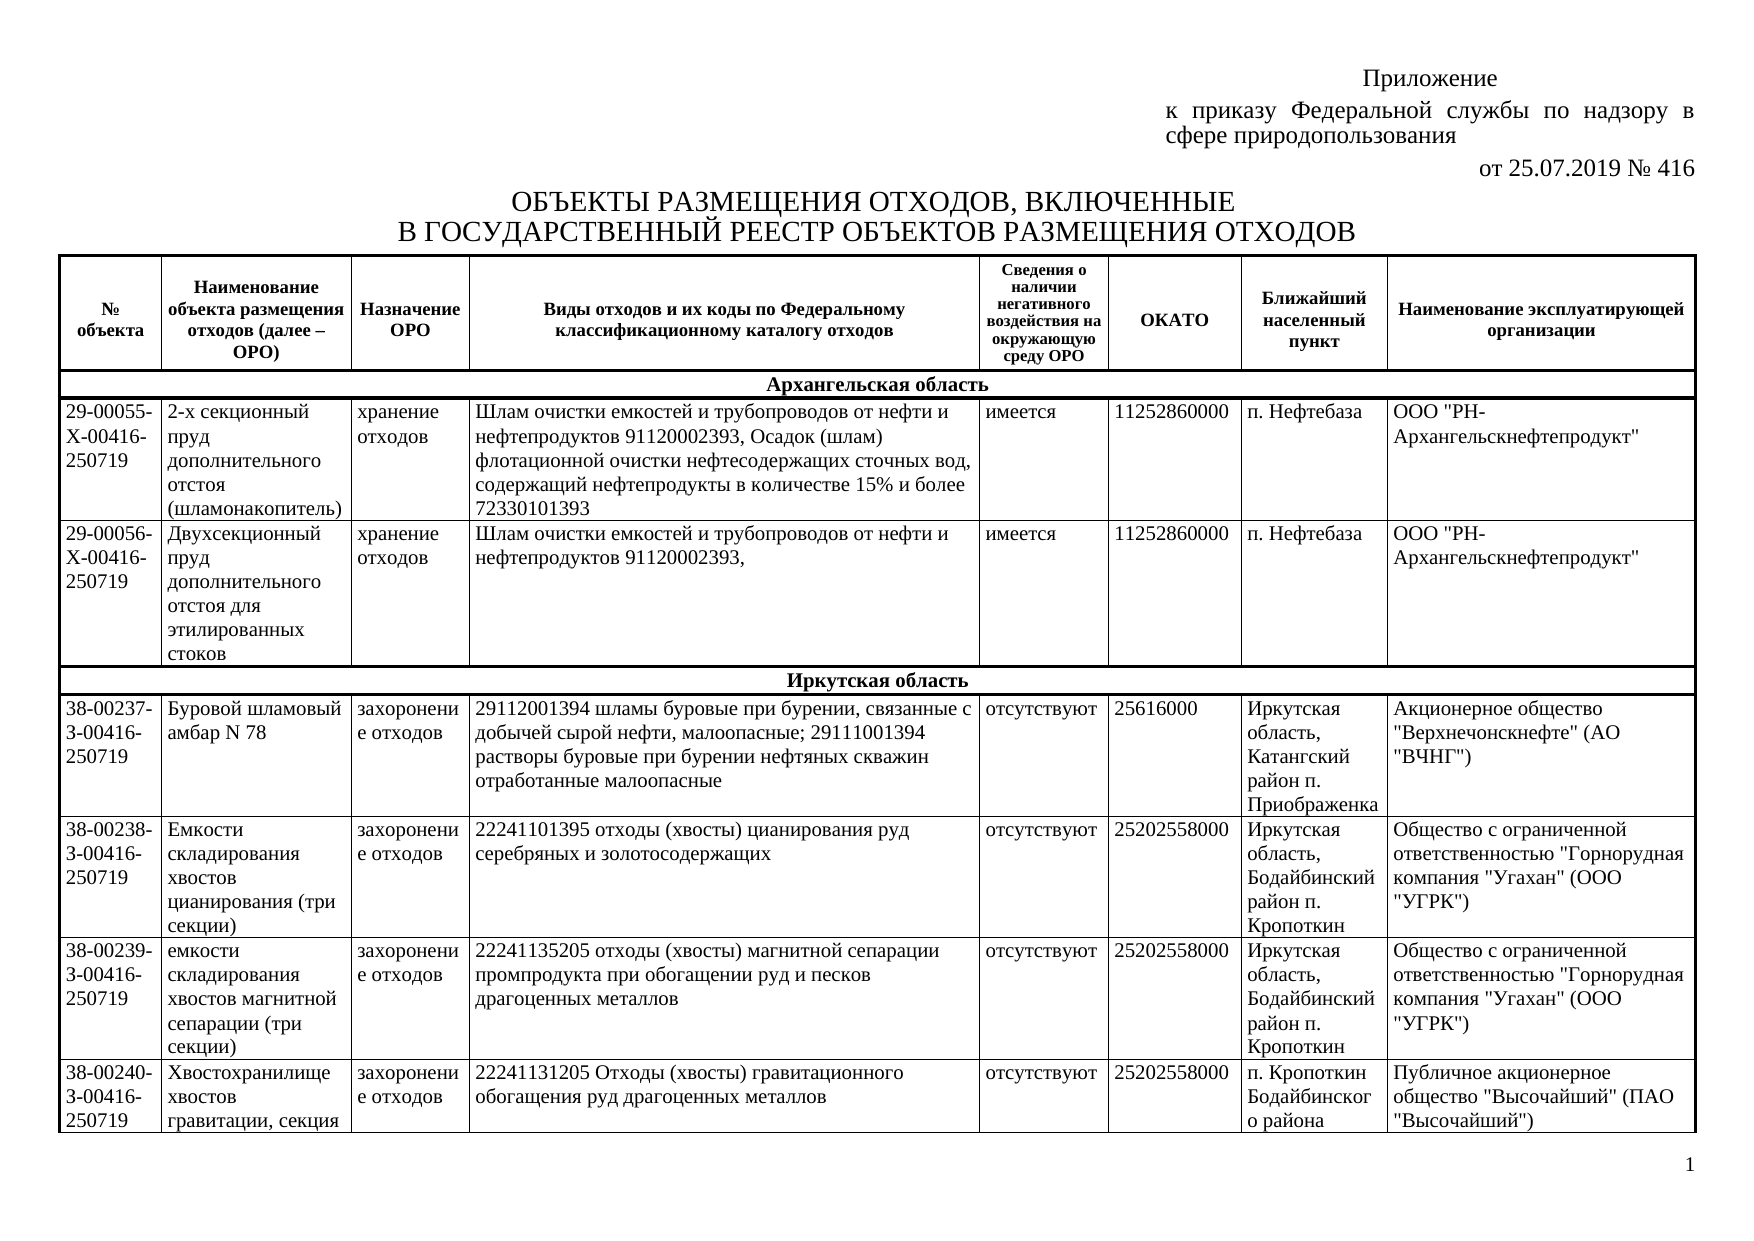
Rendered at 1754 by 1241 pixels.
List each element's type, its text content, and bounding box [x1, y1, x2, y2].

table_cell Архангельская область [61, 372, 1694, 396]
table_cell 29-00055-Х-00416-250719 [61, 400, 161, 520]
table_cell отсутствуют [980, 1060, 1108, 1132]
table_cell 11252860000 [1109, 400, 1241, 520]
table_cell захоронение отходов [352, 696, 469, 816]
table_cell Иркутская область [61, 668, 1694, 692]
table_cell имеется [980, 521, 1108, 665]
table_cell п. Нефтебаза [1242, 521, 1387, 665]
table_cell захоронение отходов [352, 817, 469, 937]
table_cell 22241101395 отходы (хвосты) цианирования руд серебряных и золотосодержащих [470, 817, 979, 937]
table_header Назначение ОРО [352, 257, 469, 369]
table_cell Иркутская область, Бодайбинский район п. Кропоткин [1242, 817, 1387, 937]
table_cell 2-х секционный пруд дополнительного отстоя (шламонакопитель) [162, 400, 351, 520]
table_cell отсутствуют [980, 696, 1108, 816]
table_cell хранение отходов [352, 400, 469, 520]
table_cell 38-00239-З-00416-250719 [61, 938, 161, 1058]
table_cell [61, 1060, 161, 1132]
table_cell 29112001394 шламы буровые при бурении, связанные с добычей сырой нефти, малоопасные; 29111001394 растворы буровые при бурении нефтяных скважин отработанные малоопасные [470, 696, 979, 816]
table_cell 38-00238-З-00416-250719 [61, 817, 161, 937]
table_header № объекта [61, 257, 161, 369]
table_cell Иркутская область, Катангский район п. Приображенка [1242, 696, 1387, 816]
table_cell захоронение отходов [352, 1060, 469, 1132]
table_cell Емкости складирования хвостов цианирования (три секции) [162, 817, 351, 937]
table_cell 25616000 [1109, 696, 1241, 816]
text Приложение [1165, 65, 1695, 91]
table_cell отсутствуют [980, 817, 1108, 937]
table_cell захоронение отходов [352, 938, 469, 1058]
table_cell Буровой шламовый амбар N 78 [162, 696, 351, 816]
table_header Виды отходов и их коды по Федеральному классификационному каталогу отходов [470, 257, 979, 369]
table_cell Шлам очистки емкостей и трубопроводов от нефти и нефтепродуктов 91120002393, [470, 521, 979, 665]
table_cell отсутствуют [980, 938, 1108, 1058]
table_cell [162, 1060, 351, 1132]
table_cell ООО "РН-Архангельскнефтепродукт" [1388, 400, 1694, 520]
table_cell Шлам очистки емкостей и трубопроводов от нефти и нефтепродуктов 91120002393, Осадок (шлам) флотационной очистки нефтесодержащих сточных вод, содержащий нефтепродукты в количестве 15% и более 72330101393 [470, 400, 979, 520]
table_cell п. Нефтебаза [1242, 400, 1387, 520]
table_header Наименование объекта размещения отходов (далее – ОРО) [162, 257, 351, 369]
table_cell 22241135205 отходы (хвосты) магнитной сепарации промпродукта при обогащении руд и песков драгоценных металлов [470, 938, 979, 1058]
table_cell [1242, 1060, 1387, 1132]
table_cell 29-00056-Х-00416-250719 [61, 521, 161, 665]
table_cell Двухсекционный пруд дополнительного отстоя для этилированных стоков [162, 521, 351, 665]
table_cell емкости складирования хвостов магнитной сепарации (три секции) [162, 938, 351, 1058]
table_header Сведения о наличии негативного воздействия на окружающую среду ОРО [980, 257, 1108, 369]
table_header ОКАТО [1109, 257, 1241, 369]
table_header Наименование эксплуатирующей организации [1388, 257, 1694, 369]
text от 25.07.2019 № 416 [1090, 155, 1695, 181]
table_cell 25202558000 [1109, 938, 1241, 1058]
table_cell Общество с ограниченной ответственностью "Горнорудная компания "Угахан" (ООО "УГРК") [1388, 817, 1694, 937]
table_cell 11252860000 [1109, 521, 1241, 665]
text ОБЪЕКТЫ РАЗМЕЩЕНИЯ ОТХОДОВ, ВКЛЮЧЕННЫЕ В ГОСУДАРСТВЕННЫЙ РЕЕСТР ОБЪЕКТОВ РАЗМЕЩЕНИЯ ОТХОДОВ [59, 187, 1695, 248]
table_cell 25202558000 [1109, 817, 1241, 937]
table_cell Акционерное общество "Верхнечонскнефте" (АО "ВЧНГ") [1388, 696, 1694, 816]
table_header Ближайший населенный пункт [1242, 257, 1387, 369]
table_cell имеется [980, 400, 1108, 520]
table_cell ООО "РН-Архангельскнефтепродукт" [1388, 521, 1694, 665]
table_cell 25202558000 [1109, 1060, 1241, 1132]
table_cell Иркутская область, Бодайбинский район п. Кропоткин [1242, 938, 1387, 1058]
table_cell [470, 1060, 979, 1132]
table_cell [1388, 1060, 1694, 1132]
table_cell 38-00237-З-00416-250719 [61, 696, 161, 816]
table_cell хранение отходов [352, 521, 469, 665]
table_cell Общество с ограниченной ответственностью "Горнорудная компания "Угахан" (ООО "УГРК") [1388, 938, 1694, 1058]
text к приказу Федеральной службы по надзору в сфере природопользования [1165, 97, 1695, 149]
